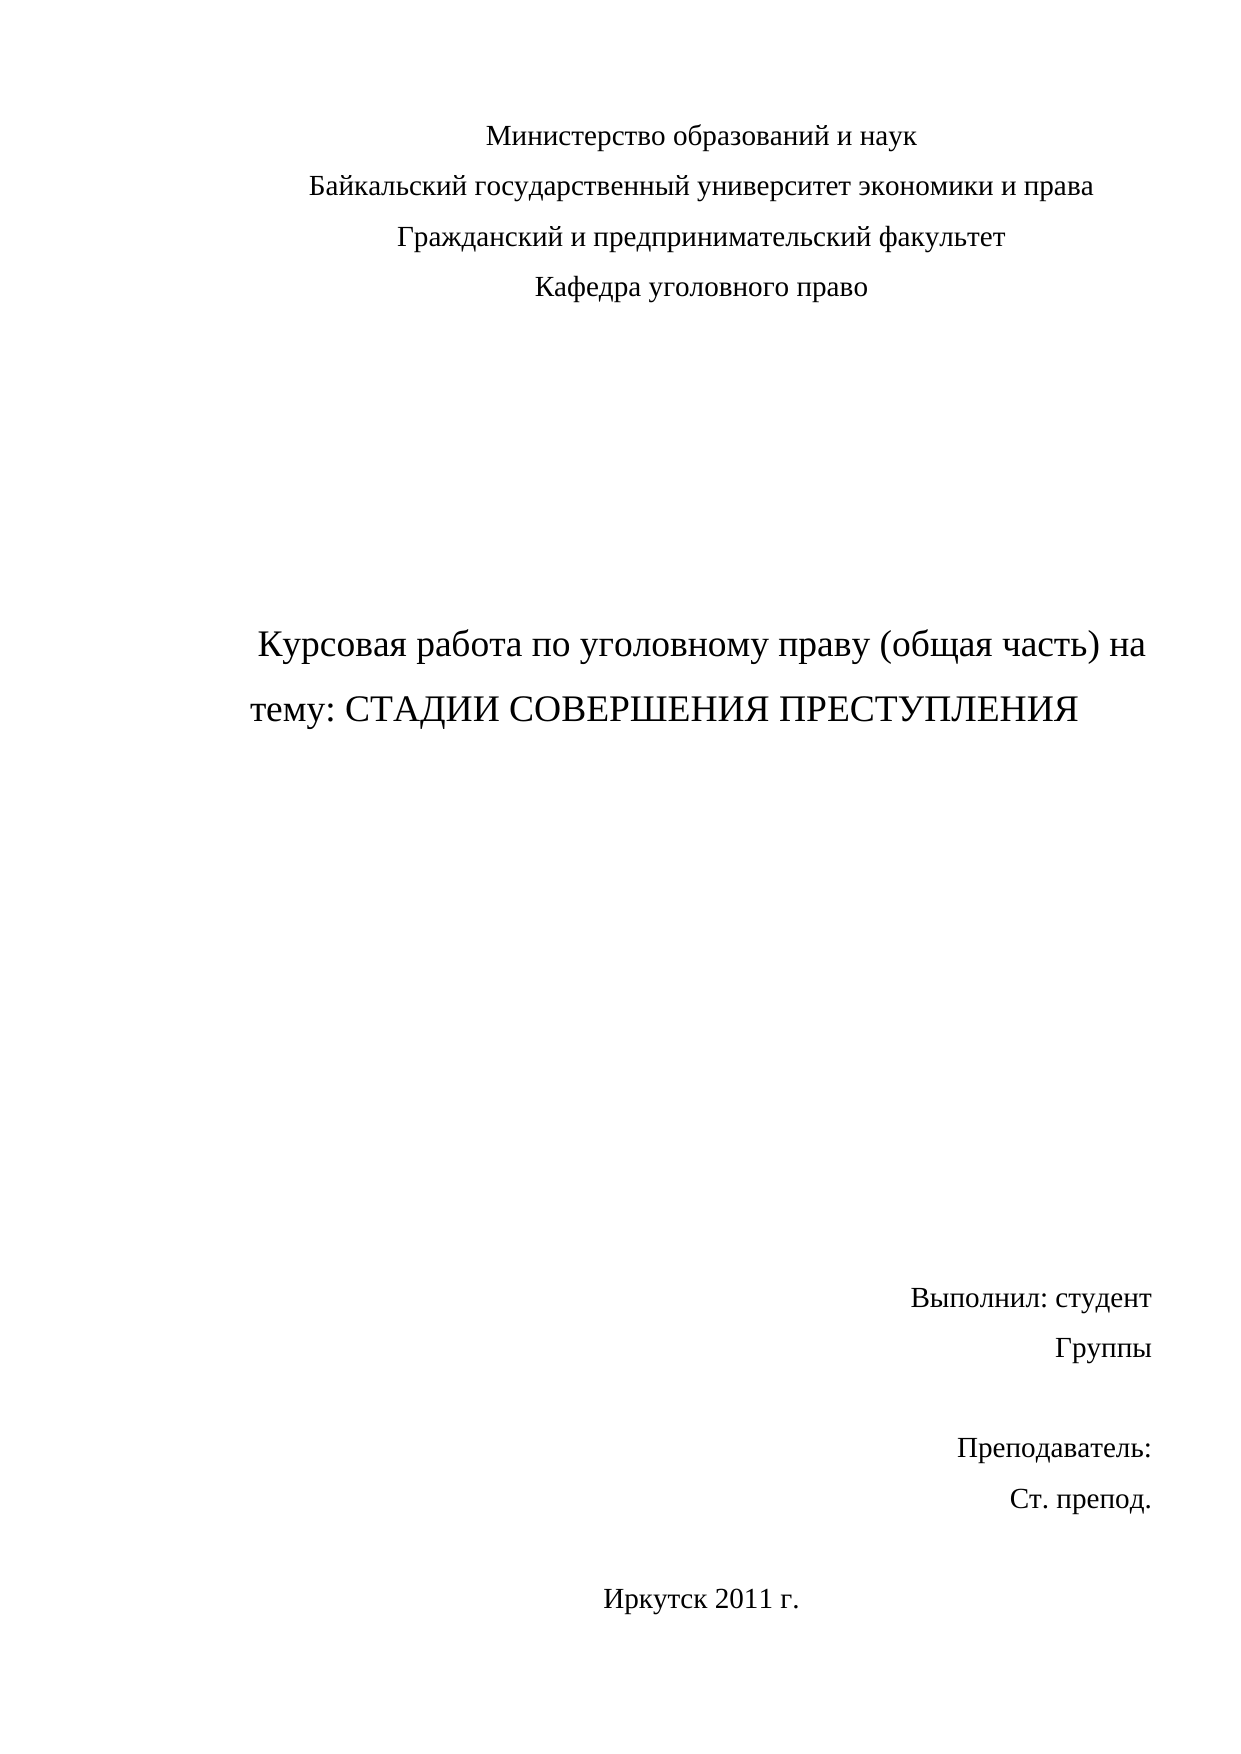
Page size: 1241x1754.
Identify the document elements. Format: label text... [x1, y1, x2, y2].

text Преподаватель: [177, 1431, 1152, 1464]
text Гражданский и предпринимательский факультет [177, 219, 1152, 252]
text Курсовая работа по уголовному праву (общая часть) на тему: СТАДИИ СОВЕРШЕНИЯ ПРЕСТУПЛЕНИЯ [177, 621, 1152, 729]
text Группы [177, 1330, 1152, 1363]
text Байкальский государственный университет экономики и права [177, 168, 1152, 202]
text Ст. препод. [177, 1481, 1152, 1514]
text Кафедра уголовного право [177, 269, 1152, 303]
text Иркутск 2011 г. [177, 1582, 1152, 1615]
text Министерство образований и наук [177, 118, 1152, 152]
text Выполнил: студент [177, 1280, 1152, 1313]
